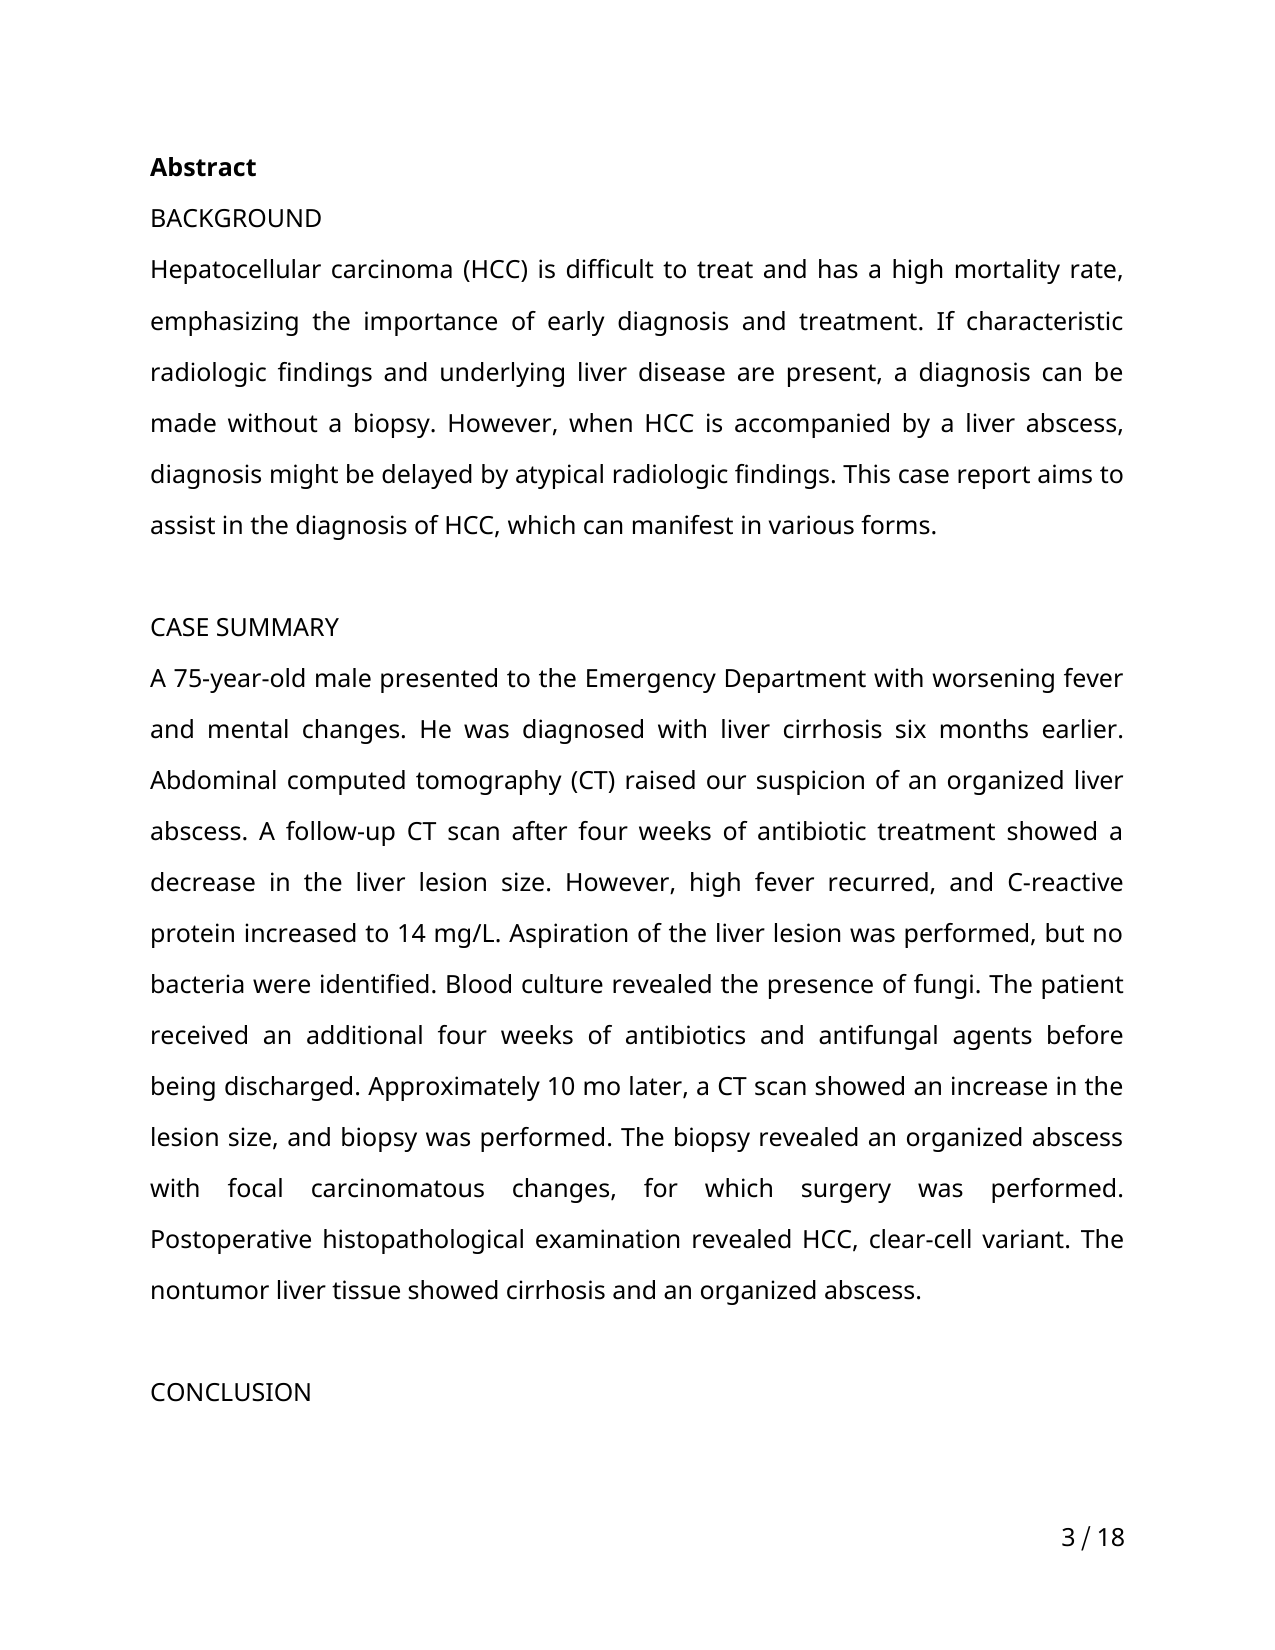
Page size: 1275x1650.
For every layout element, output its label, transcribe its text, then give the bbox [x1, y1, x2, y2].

text A 75-year-old male presented to the Emergency Department with worsening fever and mental changes. He was diagnosed with liver cirrhosis six months earlier. Abdominal computed tomography (CT) raised our suspicion of an organized liver abscess. A follow-up CT scan after four weeks of antibiotic treatment showed a decrease in the liver lesion size. However, high fever recurred, and C-reactive protein increased to 14 mg/L. Aspiration of the liver lesion was performed, but no bacteria were identified. Blood culture revealed the presence of fungi. The patient received an additional four weeks of antibiotics and antifungal agents before being discharged. Approximately 10 mo later, a CT scan showed an increase in the lesion size, and biopsy was performed. The biopsy revealed an organized abscess with focal carcinomatous changes, for which surgery was performed. Postoperative histopathological examination revealed HCC, clear-cell variant. The nontumor liver tissue showed cirrhosis and an organized abscess. [150, 660, 1125, 1307]
text CASE SUMMARY [150, 609, 1125, 643]
text Abstract [150, 150, 1125, 184]
text BACKGROUND [150, 201, 1125, 235]
text Hepatocellular carcinoma (HCC) is difficult to treat and has a high mortality rate, emphasizing the importance of early diagnosis and treatment. If characteristic radiologic findings and underlying liver disease are present, a diagnosis can be made without a biopsy. However, when HCC is accompanied by a liver abscess, diagnosis might be delayed by atypical radiologic findings. This case report aims to assist in the diagnosis of HCC, which can manifest in various forms. [150, 252, 1125, 541]
text CONCLUSION [150, 1375, 1125, 1409]
